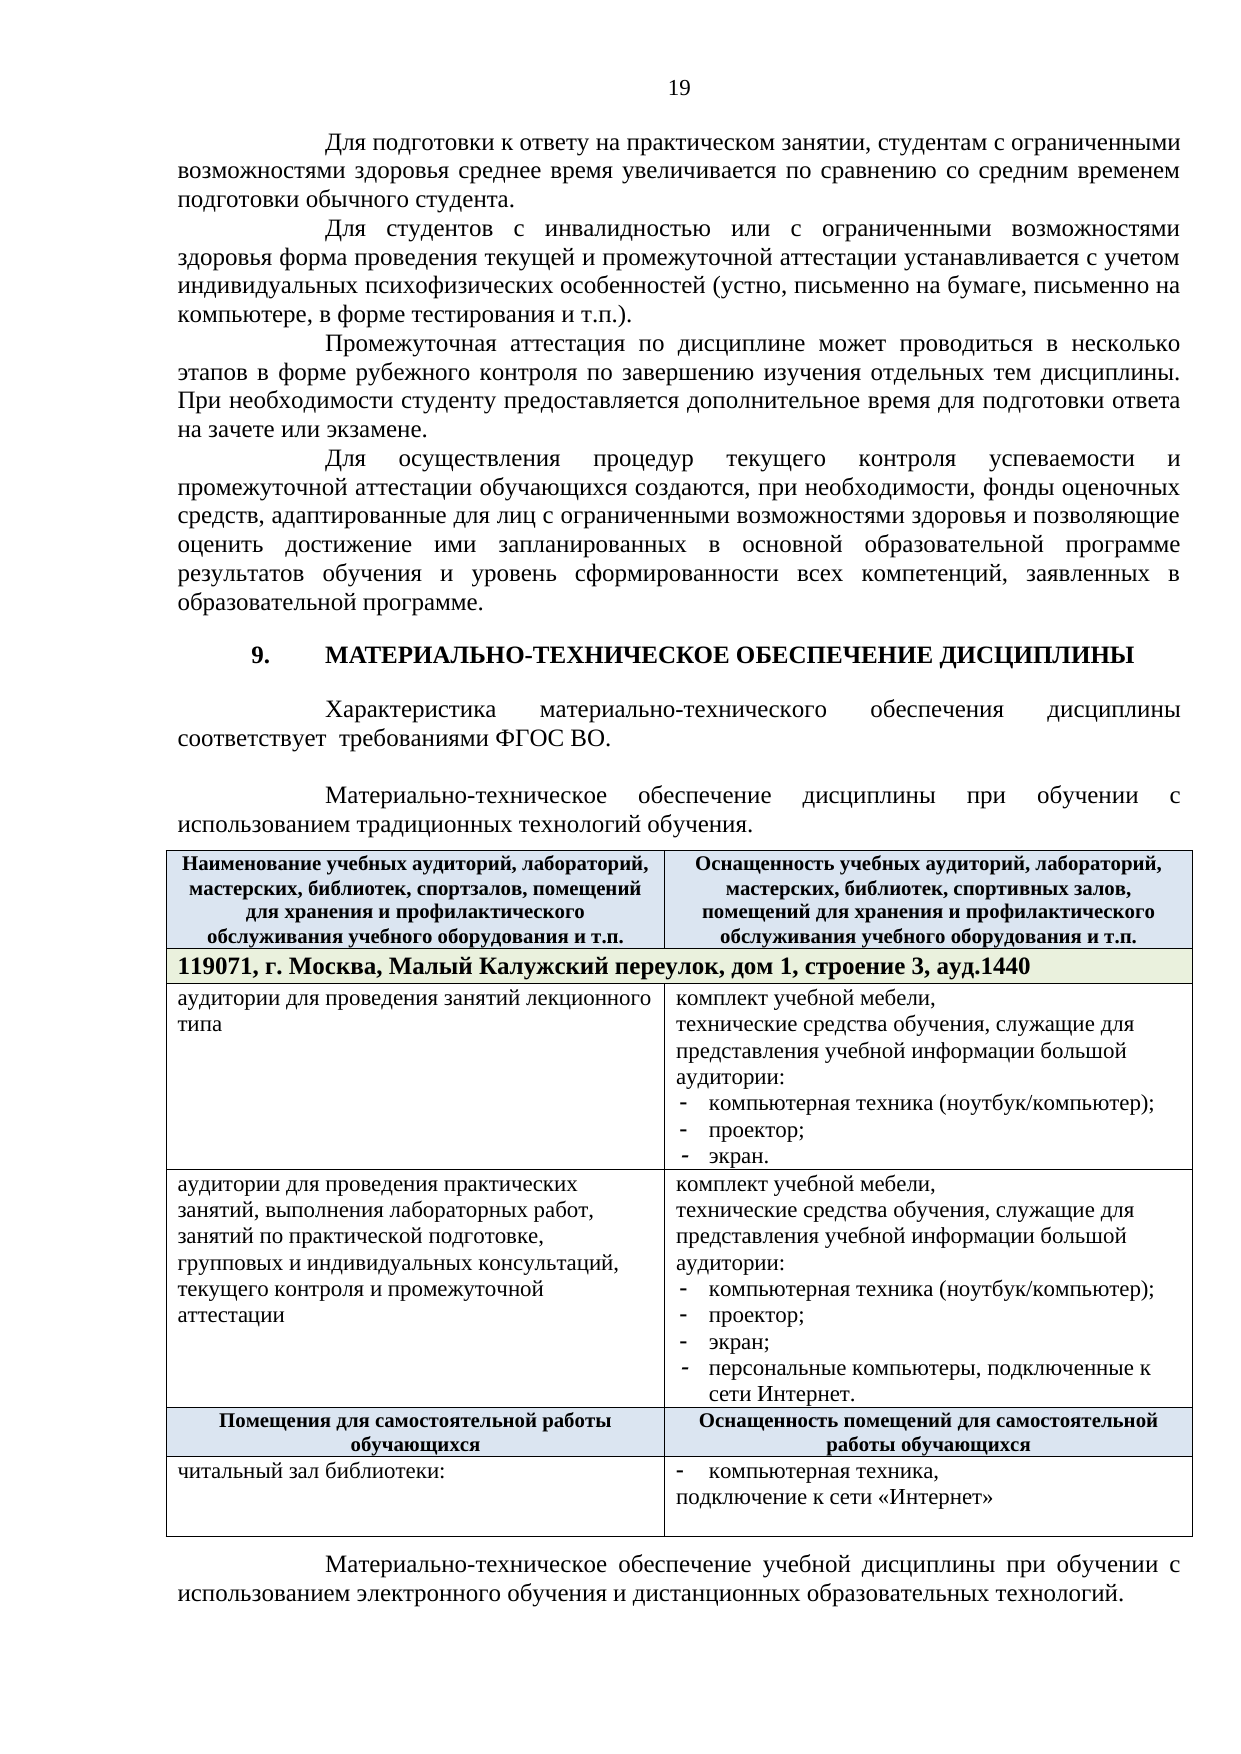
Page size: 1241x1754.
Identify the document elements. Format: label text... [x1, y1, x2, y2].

list Для осуществления процедур текущего контроля успеваемости и промежуточной аттестации обучающихся создаются, при необходимости, фонды оценочных средств, адаптированные для лиц с ограниченными возможностями здоровья и позволяющие оценить достижение ими запланированных в основной образовательной программе результатов обучения и уровень сформированности всех компетенций, заявленных в образовательной программе. [177, 443, 1181, 615]
table_cell комплект учебной мебели, технические средства обучения, служащие для представления учебной информации большой аудитории: компьютерная техника (ноутбук/компьютер); проектор; экран. [665, 984, 1192, 1168]
list Материально-техническое обеспечение учебной дисциплины при обучении с использованием электронного обучения и дистанционных образовательных технологий. [177, 1549, 1181, 1607]
subtitle МАТЕРИАЛЬНО-ТЕХНИЧЕСКОЕ ОБЕСПЕЧЕНИЕ ДИСЦИПЛИНЫ [251, 640, 1181, 669]
table_cell 119071, г. Москва, Малый Калужский переулок, дом 1, строение 3, ауд.1440 [167, 949, 1192, 983]
table_cell аудитории для проведения занятий лекционного типа [167, 984, 664, 1168]
list Для подготовки к ответу на практическом занятии, студентам с ограниченными возможностями здоровья среднее время увеличивается по сравнению со средним временем подготовки обычного студента. [177, 127, 1181, 213]
table_cell компьютерная техника, подключение к сети «Интернет» [665, 1457, 1192, 1536]
list Материально-техническое обеспечение дисциплины при обучении с использованием традиционных технологий обучения. [177, 780, 1181, 838]
table_header Оснащенность учебных аудиторий, лабораторий, мастерских, библиотек, спортивных залов, помещений для хранения и профилактического обслуживания учебного оборудования и т.п. [665, 851, 1192, 948]
table_cell комплект учебной мебели, технические средства обучения, служащие для представления учебной информации большой аудитории: компьютерная техника (ноутбук/компьютер); проектор; экран; персональные компьютеры, подключенные к сети Интернет. [665, 1170, 1192, 1407]
list Промежуточная аттестация по дисциплине может проводиться в несколько этапов в форме рубежного контроля по завершению изучения отдельных тем дисциплины. При необходимости студенту предоставляется дополнительное время для подготовки ответа на зачете или экзамене. [177, 328, 1181, 443]
table_header Наименование учебных аудиторий, лабораторий, мастерских, библиотек, спортзалов, помещений для хранения и профилактического обслуживания учебного оборудования и т.п. [167, 851, 664, 948]
list Для студентов с инвалидностью или с ограниченными возможностями здоровья форма проведения текущей и промежуточной аттестации устанавливается с учетом индивидуальных психофизических особенностей (устно, письменно на бумаге, письменно на компьютере, в форме тестирования и т.п.). [177, 213, 1181, 328]
table_cell Оснащенность помещений для самостоятельной работы обучающихся [665, 1408, 1192, 1456]
table_cell Помещения для самостоятельной работы обучающихся [167, 1408, 664, 1456]
table_cell аудитории для проведения практических занятий, выполнения лабораторных работ, занятий по практической подготовке, групповых и индивидуальных консультаций, текущего контроля и промежуточной аттестации [167, 1170, 664, 1407]
table_cell читальный зал библиотеки: [167, 1457, 664, 1536]
list Характеристика материально-технического обеспечения дисциплины соответствует требованиями ФГОС ВО. [177, 694, 1181, 752]
